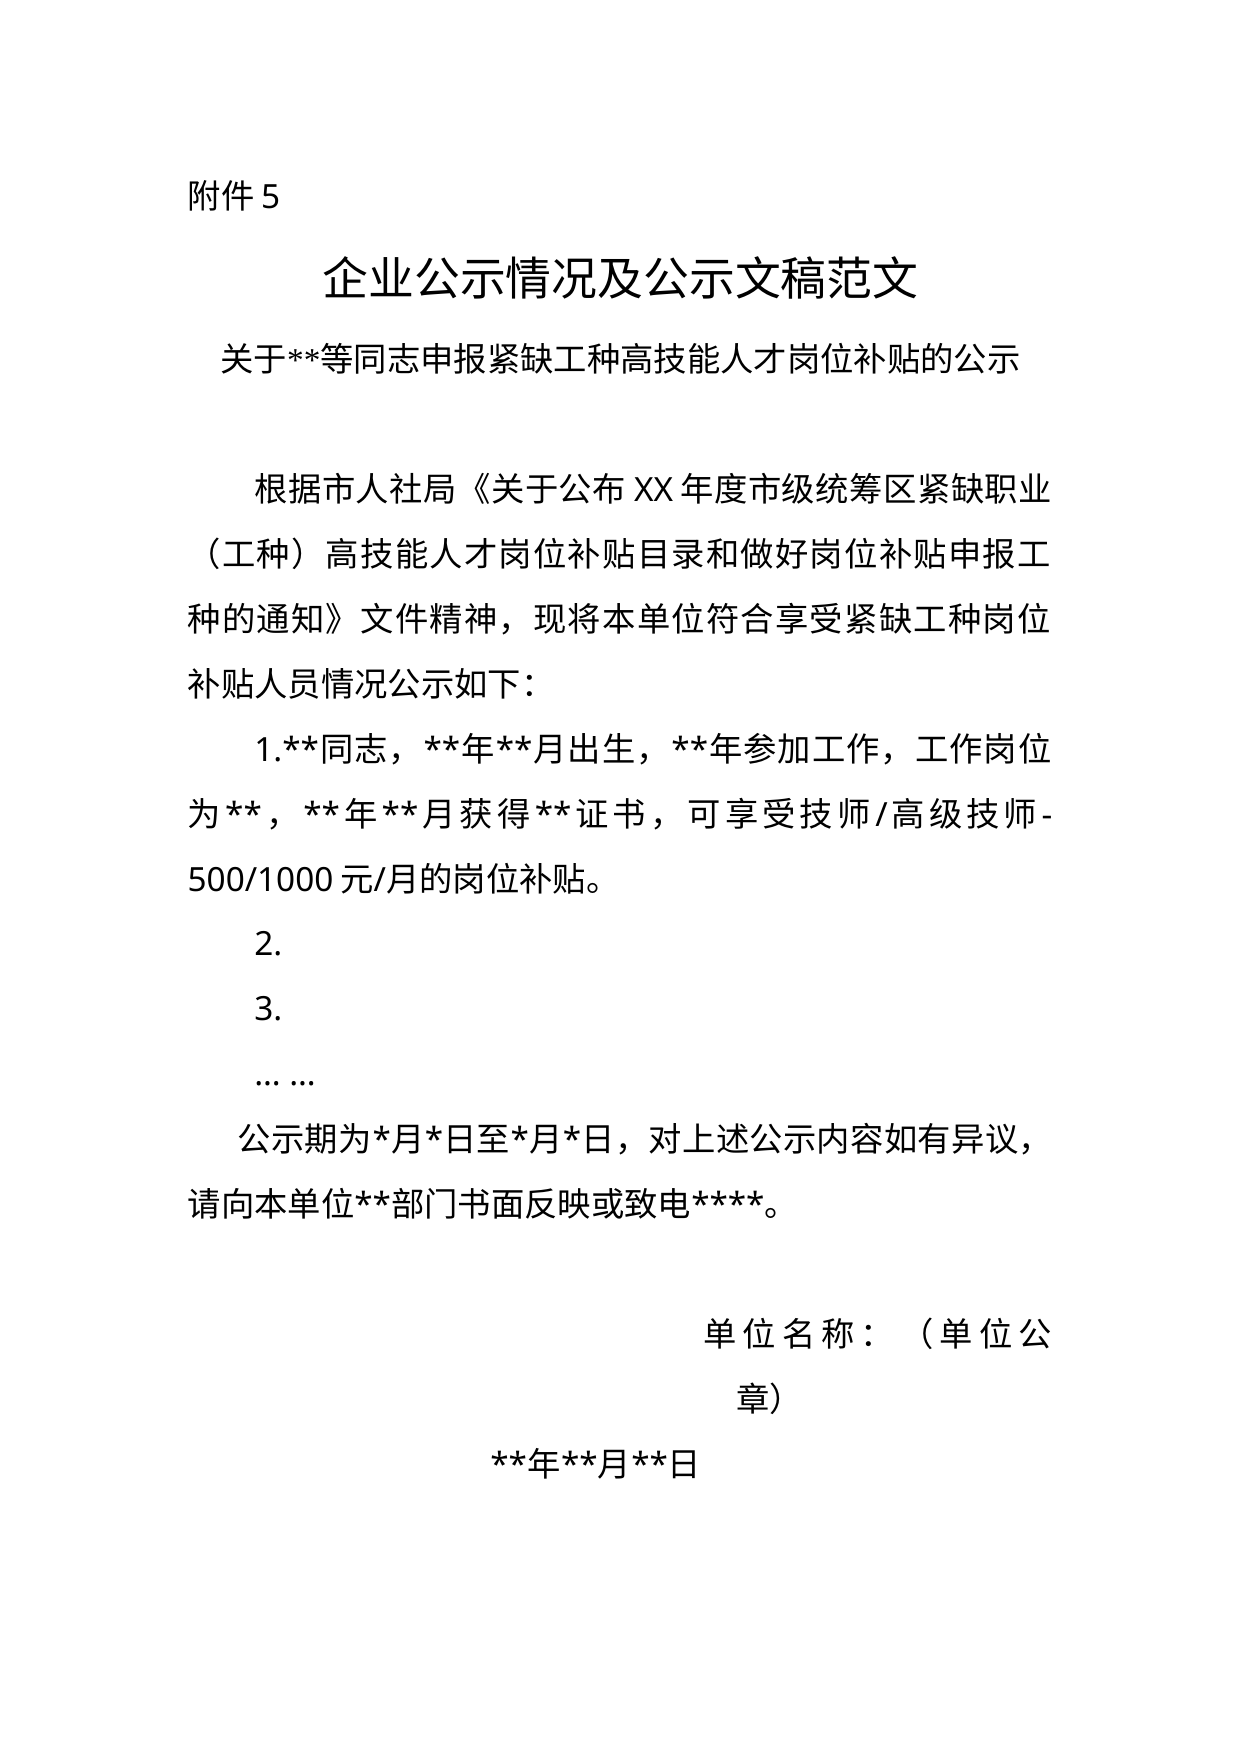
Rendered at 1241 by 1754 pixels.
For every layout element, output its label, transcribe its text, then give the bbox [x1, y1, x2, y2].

text 根据市人社局《关于公布XX年度市级统筹区紧缺职业（工种）高技能人才岗位补贴目录和做好岗位补贴申报工种的通知》文件精神，现将本单位符合享受紧缺工种岗位补贴人员情况公示如下： [187, 454, 1053, 714]
text 公示期为*月*日至*月*日，对上述公示内容如有异议，请向本单位**部门书面反映或致电****。 [187, 1104, 1053, 1234]
text … … [187, 1039, 1053, 1104]
text **年**月**日 [187, 1429, 1053, 1494]
text 企业公示情况及公示文稿范文 [187, 227, 1053, 324]
text 3. [187, 974, 1053, 1039]
text 关于**等同志申报紧缺工种高技能人才岗位补贴的公示 [187, 324, 1053, 389]
text 单位名称：（单位公章） [703, 1299, 1053, 1429]
text 1.**同志，**年**月出生，**年参加工作，工作岗位为**，**年**月获得**证书，可享受技师/高级技师-500/1000元/月的岗位补贴。 [187, 714, 1053, 909]
text 2. [187, 909, 1053, 974]
text 附件5 [187, 162, 1053, 227]
